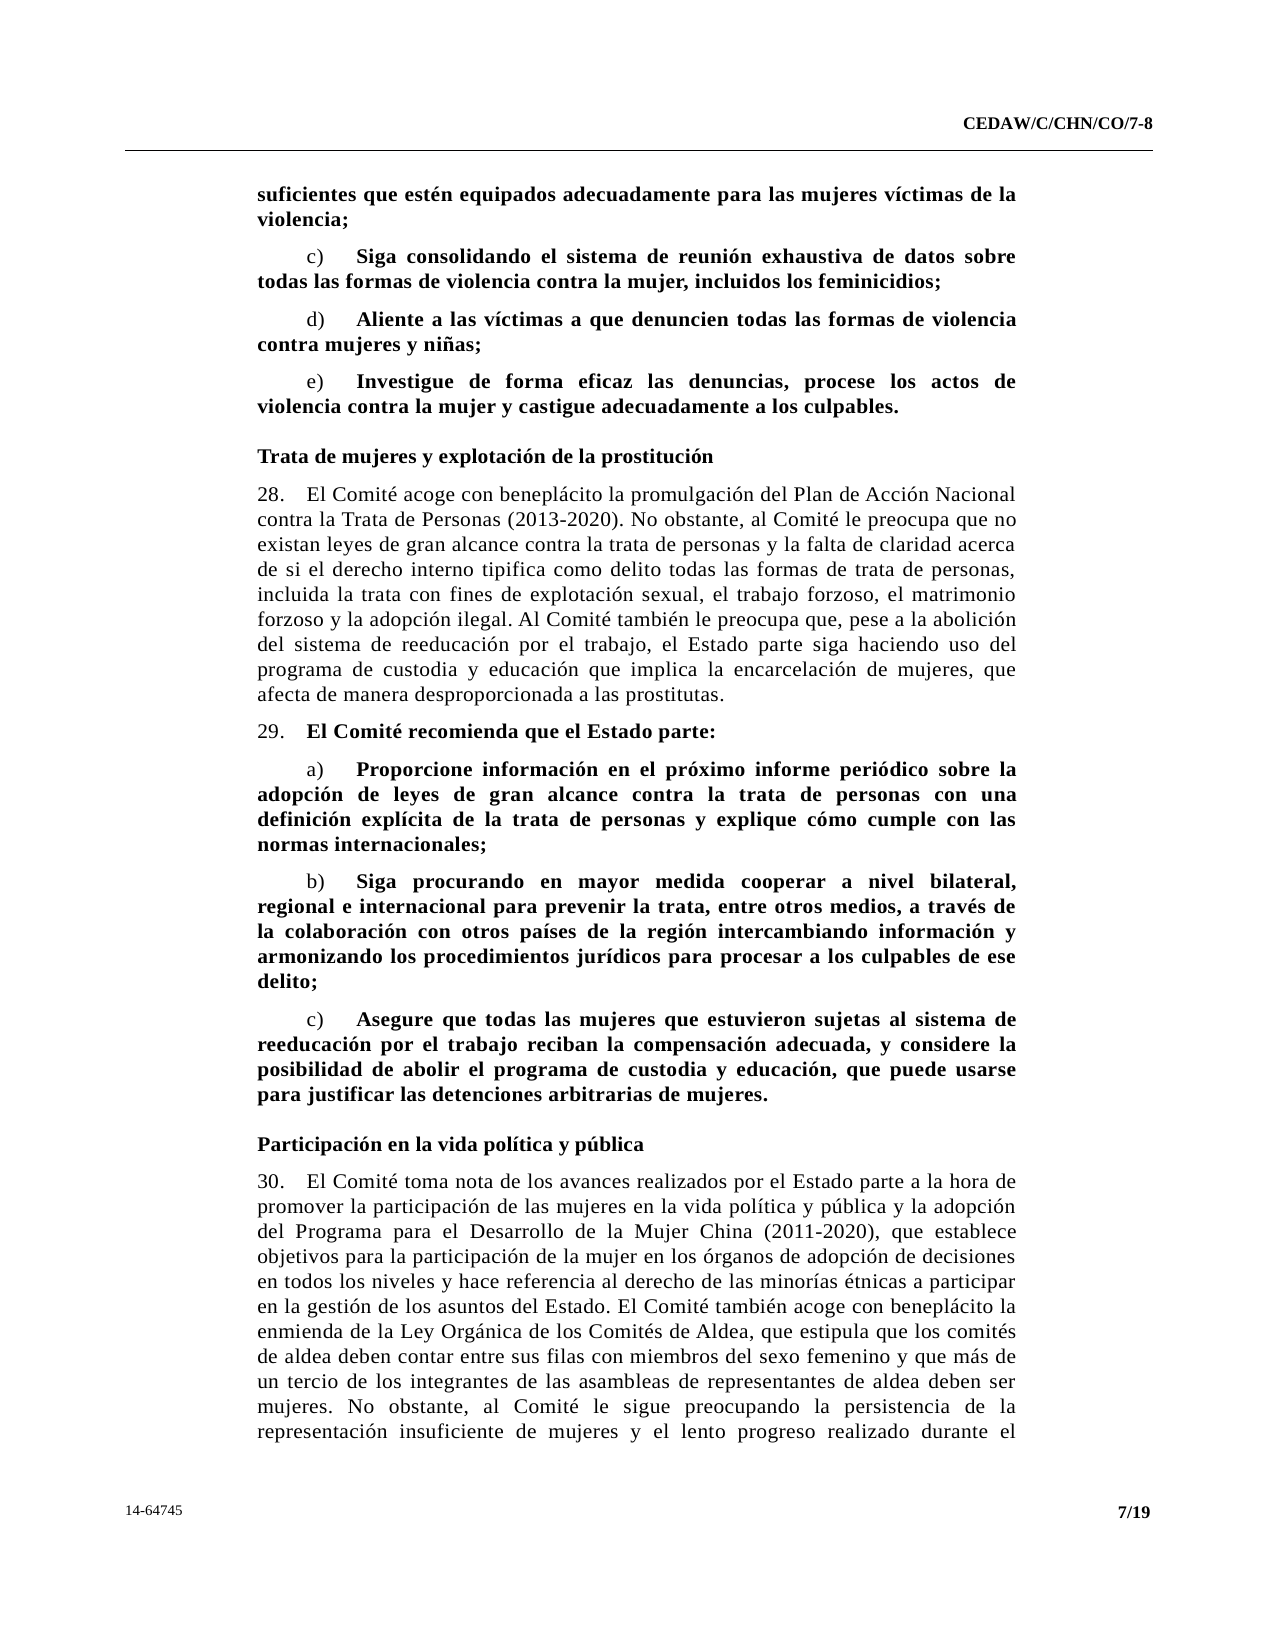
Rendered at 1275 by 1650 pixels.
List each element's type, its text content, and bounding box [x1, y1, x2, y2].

text Participación en la vida política y pública [125, 1131, 1150, 1156]
text Trata de mujeres y explotación de la prostitución [125, 444, 1150, 469]
text d) Aliente a las víctimas a que denuncien todas las formas de violencia contra mujeres y niñas; [257, 306, 1018, 356]
text c) Siga consolidando el sistema de reunión exhaustiva de datos sobre todas las formas de violencia contra la mujer, incluidos los feminicidios; [257, 244, 1018, 294]
text e) Investigue de forma eficaz las denuncias, procese los actos de violencia contra la mujer y castigue adecuadamente a los culpables. [257, 369, 1018, 419]
text a) Proporcione información en el próximo informe periódico sobre la adopción de leyes de gran alcance contra la trata de personas con una definición explícita de la trata de personas y explique cómo cumple con las normas internacionales; [257, 756, 1018, 856]
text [257, 1169, 1018, 1444]
text c) Asegure que todas las mujeres que estuvieron sujetas al sistema de reeducación por el trabajo reciban la compensación adecuada, y considere la posibilidad de abolir el programa de custodia y educación, que puede usarse para justificar las detenciones arbitrarias de mujeres. [257, 1006, 1018, 1106]
text 29. El Comité recomienda que el Estado parte: [257, 719, 1018, 744]
text b) Siga procurando en mayor medida cooperar a nivel bilateral, regional e internacional para prevenir la trata, entre otros medios, a través de la colaboración con otros países de la región intercambiando información y armonizando los procedimientos jurídicos para procesar a los culpables de ese delito; [257, 869, 1018, 994]
text 28. El Comité acoge con beneplácito la promulgación del Plan de Acción Nacional contra de Personas (2013-2020). No obstante, al Comité le preocupa que no existan leyes de gran alcance contra la trata de personas y la falta de claridad acerca de si el derecho interno tipifica como delito todas las formas de trata de personas, incluida la trata con fines de explotación sexual, el trabajo forzoso, el matrimonio forzoso y la adopción ilegal. Al Comité también le preocupa que, pese a la abolición del sistema de reeducación por el trabajo, el Estado parte siga haciendo uso del programa de custodia y educación que implica la encarcelación de mujeres, que afecta de manera desproporcionada a las prostitutas. [257, 481, 1018, 706]
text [257, 181, 1018, 231]
